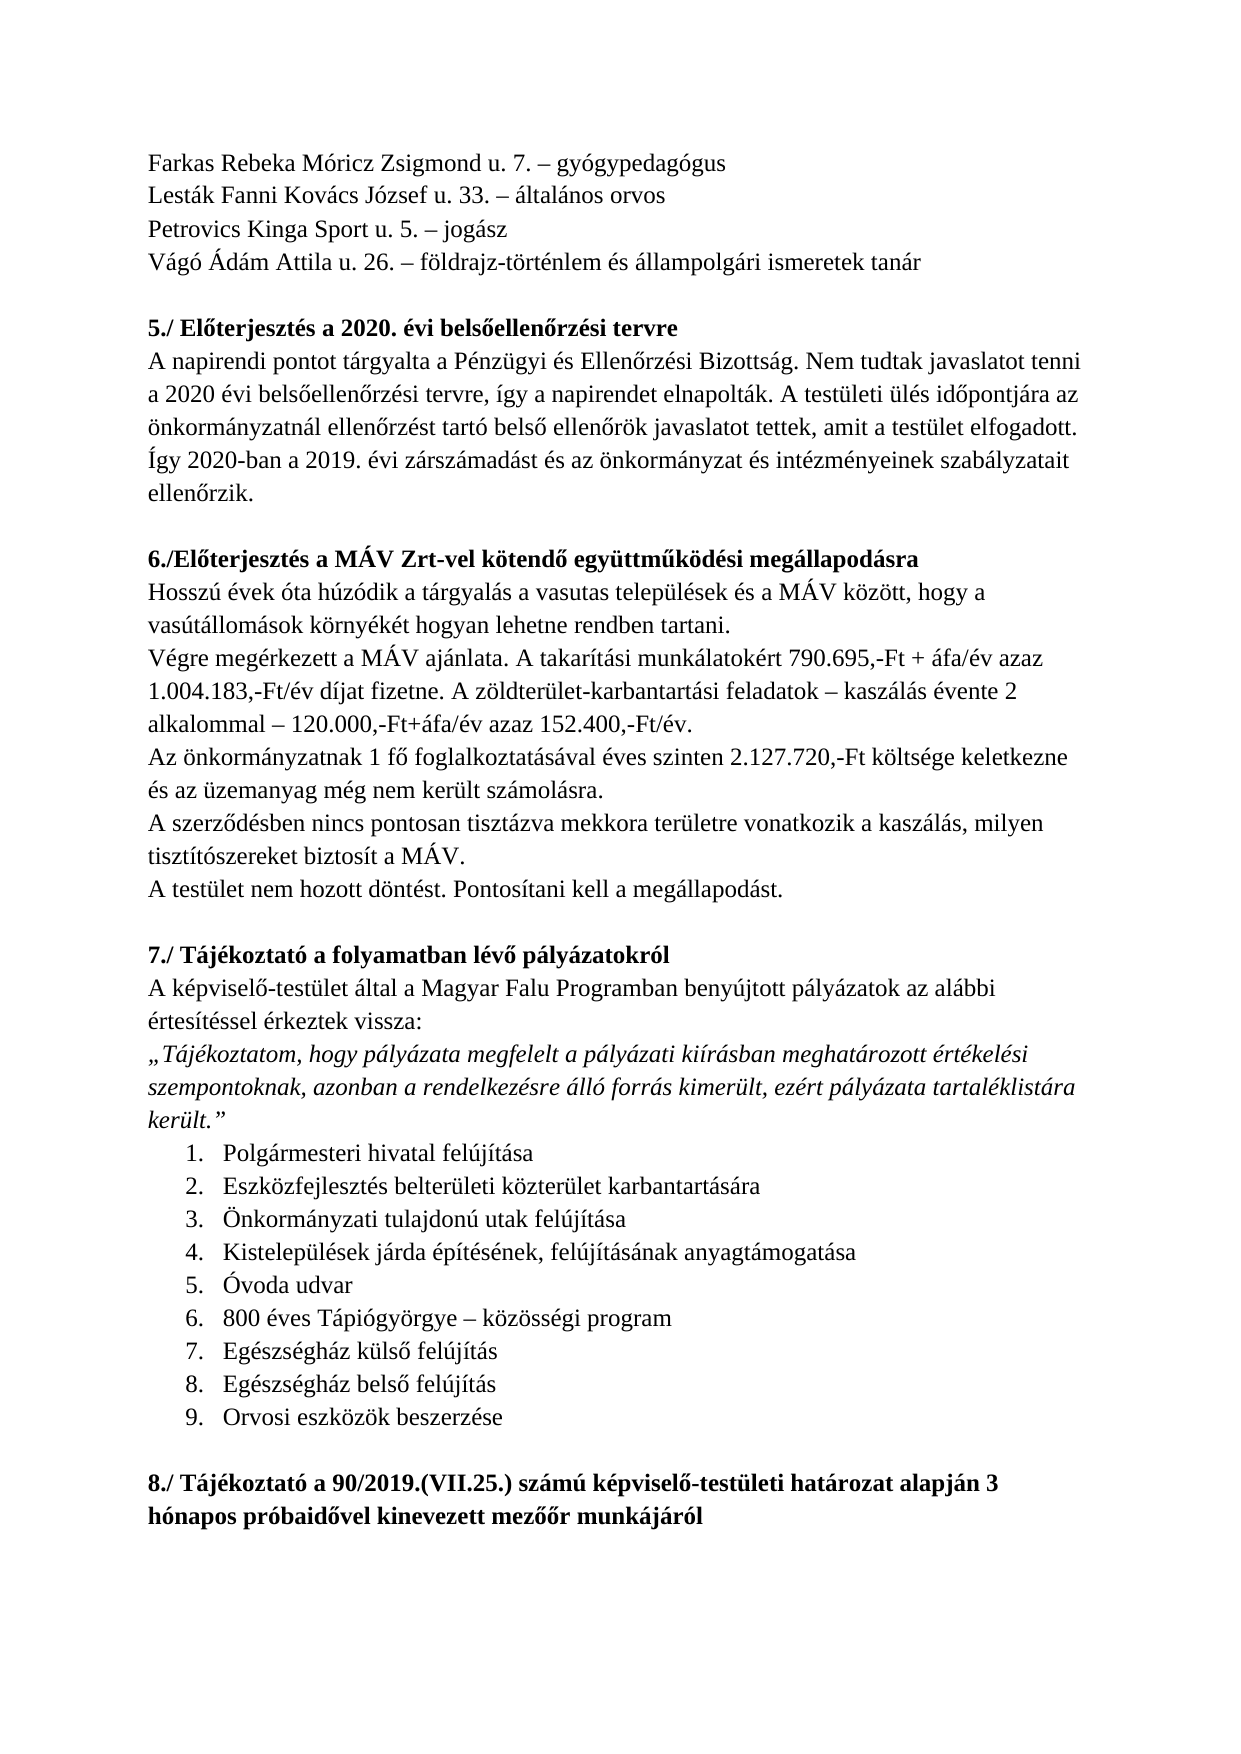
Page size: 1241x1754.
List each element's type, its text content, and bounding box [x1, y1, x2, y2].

text Hosszú évek óta húzódik a tárgyalás a vasutas települések és a MÁV között, hogy a vasútállomások környékét hogyan lehetne rendben tartani. [148, 577, 1093, 639]
list Óvoda udvar [185, 1270, 1093, 1299]
text Az önkormányzatnak 1 fő foglalkoztatásával éves szinten 2.127.720,-Ft költsége keletkezne és az üzemanyag még nem került számolásra. [148, 742, 1093, 804]
text Lesták Fanni Kovács József u. 33. – általános orvos [148, 181, 1093, 209]
text A napirendi pontot tárgyalta a Pénzügyi és Ellenőrzési Bizottság. Nem tudtak javaslatot tenni a 2020 évi belsőellenőrzési tervre, így a napirendet elnapolták. A testületi ülés időpontjára az önkormányzatnál ellenőrzést tartó belső ellenőrök javaslatot tettek, amit a testület elfogadott. [148, 346, 1093, 441]
text Farkas Rebeka Móricz Zsigmond u. 7. – gyógypedagógus [148, 148, 1093, 176]
list Orvosi eszközök beszerzése [185, 1402, 1093, 1431]
text A testület nem hozott döntést. Pontosítani kell a megállapodást. [148, 874, 1093, 903]
list 800 éves Tápiógyörgye – közösségi program [185, 1303, 1093, 1332]
list Egészségház külső felújítás [185, 1336, 1093, 1365]
text 7./ Tájékoztató a folyamatban lévő pályázatokról [148, 940, 1093, 969]
list Eszközfejlesztés belterületi közterület karbantartására [185, 1171, 1093, 1200]
text 5./ Előterjesztés a 2020. évi belsőellenőrzési tervre [148, 313, 1093, 341]
text A képviselő-testület által a Magyar Falu Programban benyújtott pályázatok az alábbi értesítéssel érkeztek vissza: [148, 973, 1093, 1035]
list Egészségház belső felújítás [185, 1369, 1093, 1398]
text 6./Előterjesztés a MÁV Zrt-vel kötendő együttműködési megállapodásra [148, 544, 1093, 573]
text Így 2020-ban a 2019. évi zárszámadást és az önkormányzat és intézményeinek szabályzatait ellenőrzik. [148, 445, 1093, 507]
list Kistelepülések járda építésének, felújításának anyagtámogatása [185, 1237, 1093, 1266]
list Polgármesteri hivatal felújítása [185, 1138, 1093, 1167]
text A szerződésben nincs pontosan tisztázva mekkora területre vonatkozik a kaszálás, milyen tisztítószereket biztosít a MÁV. [148, 808, 1093, 870]
text Petrovics Kinga Sport u. 5. – jogász [148, 214, 1093, 242]
list Önkormányzati tulajdonú utak felújítása [185, 1204, 1093, 1233]
text Vágó Ádám Attila u. 26. – földrajz-történlem és állampolgári ismeretek tanár [148, 247, 1093, 275]
text „Tájékoztatom, hogy pályázata megfelelt a pályázati kiírásban meghatározott értékelési szempontoknak, azonban a rendelkezésre álló forrás kimerült, ezért pályázata tartaléklistára került.” [148, 1039, 1093, 1134]
text 8./ Tájékoztató a 90/2019.(VII.25.) számú képviselő-testületi határozat alapján 3 hónapos próbaidővel kinevezett mezőőr munkájáról [148, 1468, 1093, 1530]
text Végre megérkezett a MÁV ajánlata. A takarítási munkálatokért 790.695,-Ft + áfa/év azaz 1.004.183,-Ft/év díjat fizetne. A zöldterület-karbantartási feladatok – kaszálás évente 2 alkalommal – 120.000,-Ft+áfa/év azaz 152.400,-Ft/év. [148, 643, 1093, 738]
